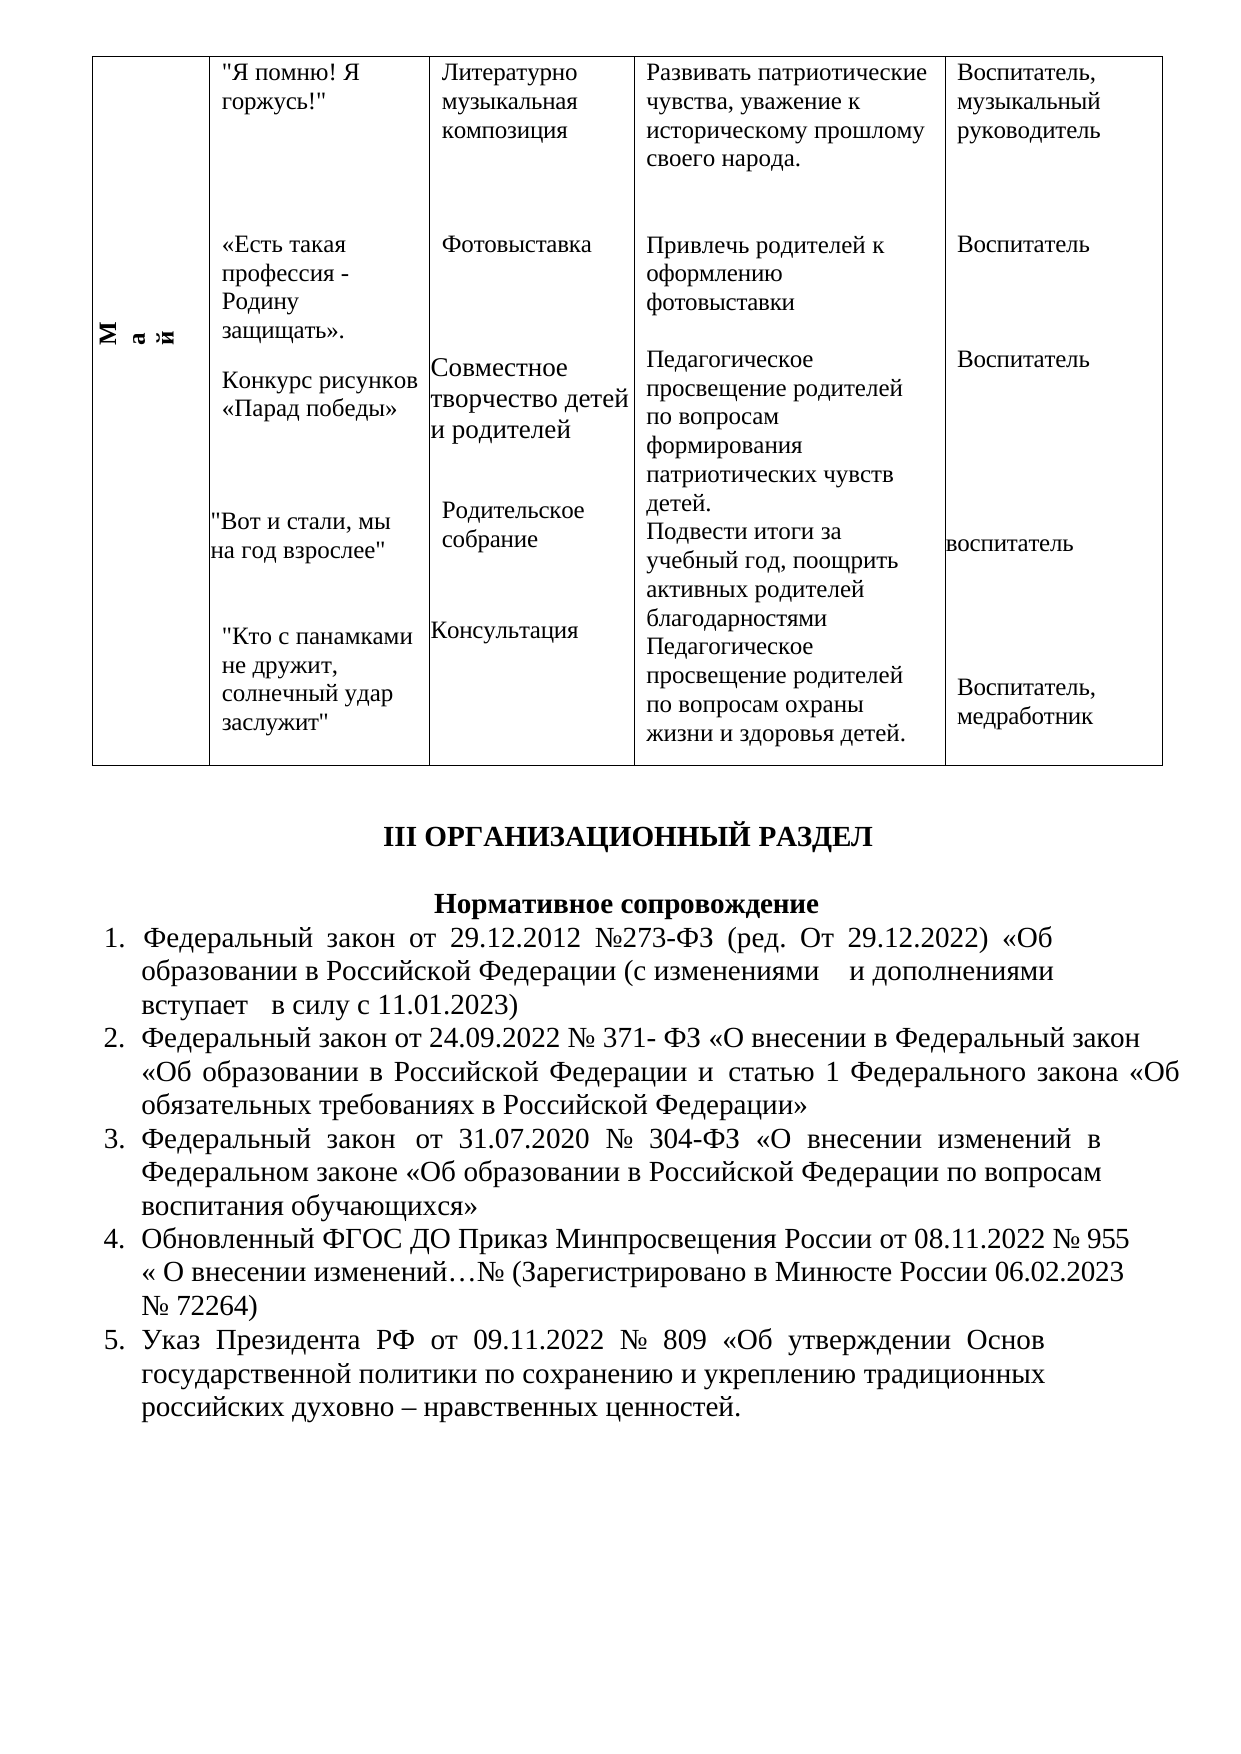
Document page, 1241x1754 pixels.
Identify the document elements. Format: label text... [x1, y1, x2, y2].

text № 72264) [141, 1289, 1180, 1322]
table_header Воспитатель, музыкальный руководитель Воспитатель Воспитатель воспитатель Воспитатель, медработник [946, 57, 1162, 765]
table_header Литературно музыкальная композиция Фотовыставка Совместное творчество детей и родителей Родительское собрание Консультация [430, 57, 634, 765]
text 1. Федеральный закон от 29.12.2012 №273-ФЗ (ред. От 29.12.2022) «Об образовании в Российской Федерации (с изменениями и дополнениями вступает в силу с 11.01.2023) [103, 920, 1054, 1021]
table_header Развивать патриотические чувства, уважение к историческому прошлому своего народа. Привлечь родителей к оформлению фотовыставки Педагогическое просвещение родителей по вопросам формирования патриотических чувств детей. Подвести итоги за учебный год, поощрить активных родителей благодарностями Педагогическое просвещение родителей по вопросам охраны жизни и здоровья детей. [635, 57, 945, 765]
text III ОРГАНИЗАЦИОННЫЙ РАЗДЕЛ [158, 819, 1097, 853]
list Указ Президента РФ от 09.11.2022 № 809 «Об утверждении Основ государственной политики по сохранению и укреплению традиционных российских духовно – нравственных ценностей. [103, 1322, 1045, 1423]
list Обновленный ФГОС ДО Приказ Минпросвещения России от 08.11.2022 № 955 [103, 1222, 1180, 1255]
table_header "Я помню! Я горжусь!" «Есть такая профессия - Родину защищать». Конкурс рисунков «Парад победы» "Вот и стали, мы на год взрослее" "Кто с панамками не дружит, солнечный удар заслужит" [210, 57, 429, 765]
text «Об образовании в Российской Федерации и статью 1 Федерального закона «Об обязательных требованиях в Российской Федерации» [141, 1054, 1180, 1121]
text Нормативное сопровождение [434, 887, 1180, 920]
text « О внесении изменений…№ (Зарегистрировано в Минюсте России 06.02.2023 [141, 1255, 1180, 1289]
list Федеральный закон от 24.09.2022 № 371- ФЗ «О внесении в Федеральный закон [103, 1021, 1180, 1054]
list Федеральный закон от 31.07.2020 № 304-ФЗ «О внесении изменений в Федеральном законе «Об образовании в Российской Федерации по вопросам воспитания обучающихся» [103, 1121, 1102, 1222]
table_header Май [93, 57, 209, 765]
